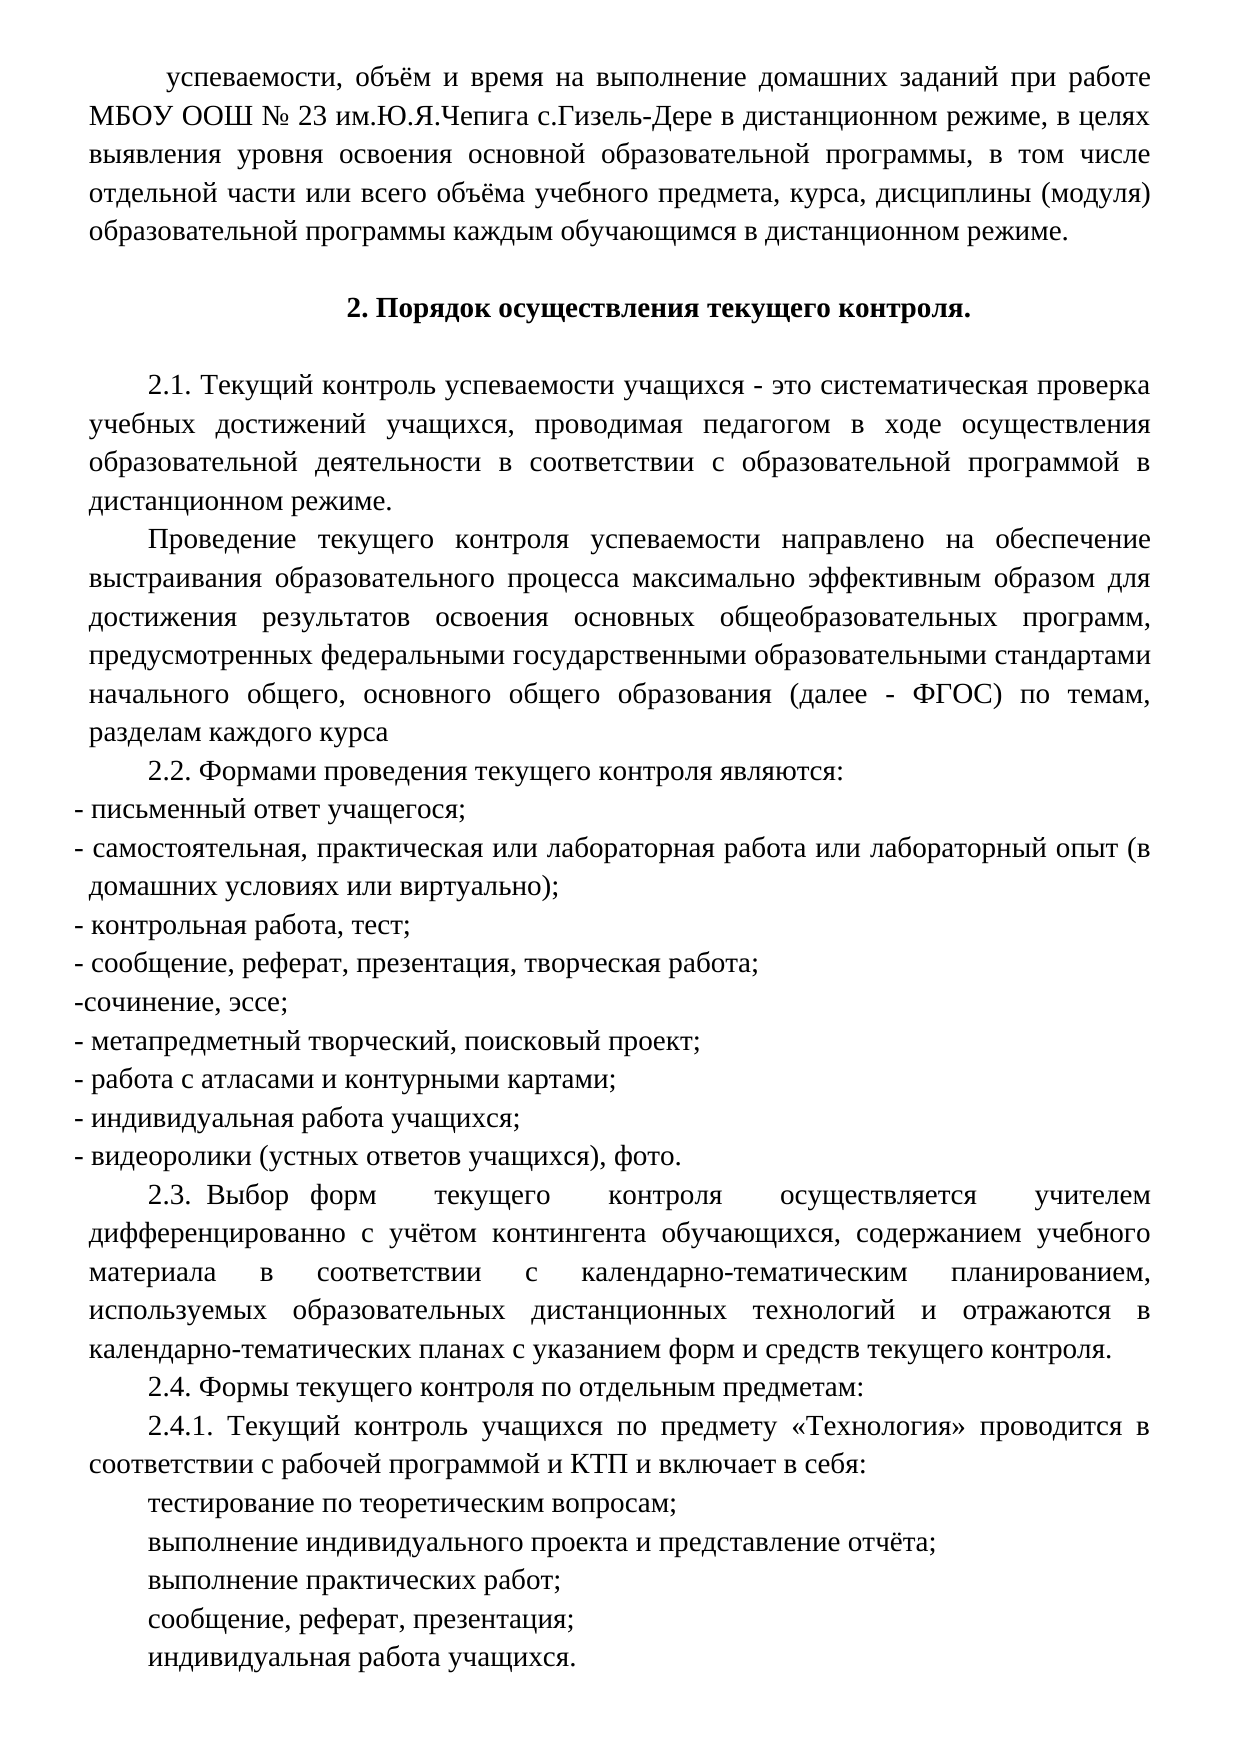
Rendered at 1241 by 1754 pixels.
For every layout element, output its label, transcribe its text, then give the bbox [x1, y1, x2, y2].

text тестирование по теоретическим вопросам; [89, 1485, 1152, 1519]
text 2.4. Формы текущего контроля по отдельным предметам: [89, 1369, 1152, 1403]
text Проведение текущего контроля успеваемости направлено на обеспечение выстраивания образовательного процесса максимально эффективным образом для достижения результатов освоения основных общеобразовательных программ, предусмотренных федеральными государственными образовательными стандартами начального общего, основного общего образования (далее - ФГОС) по темам, разделам каждого курса [89, 522, 1152, 748]
text 2.4.1. Текущий контроль учащихся по предмету «Технология» проводится в соответствии с рабочей программой и КТП и включает в себя: [89, 1408, 1152, 1480]
text - сообщение, реферат, презентация, творческая работа; [74, 946, 1152, 979]
text - контрольная работа, тест; [74, 907, 1152, 941]
text - самостоятельная, практическая или лабораторная работа или лабораторный опыт (в домашних условиях или виртуально); [74, 830, 1152, 902]
text 2.2. Формами проведения текущего контроля являются: [89, 753, 1152, 786]
text 2. Порядок осуществления текущего контроля. [89, 290, 1152, 324]
text индивидуальная работа учащихся. [89, 1639, 1152, 1673]
text 2.1. Текущий контроль успеваемости учащихся - это систематическая проверка учебных достижений учащихся, проводимая педагогом в ходе осуществления образовательной деятельности в соответствии с образовательной программой в дистанционном режиме. [89, 367, 1152, 517]
text успеваемости, объём и время на выполнение домашних заданий при работе МБОУ ООШ № 23 им.Ю.Я.Чепига с.Гизель-Дере в дистанционном режиме, в целях выявления уровня освоения основной образовательной программы, в том числе отдельной части или всего объёма учебного предмета, курса, дисциплины (модуля) образовательной программы каждым обучающимся в дистанционном режиме. [89, 59, 1152, 247]
text - метапредметный творческий, поисковый проект; [74, 1023, 1152, 1056]
text выполнение практических работ; [89, 1562, 1152, 1596]
text - индивидуальная работа учащихся; [74, 1100, 1152, 1133]
text выполнение индивидуального проекта и представление отчёта; [89, 1524, 1152, 1557]
text - видеоролики (устных ответов учащихся), фото. [74, 1138, 1152, 1172]
text 2.3. Выбор форм текущего контроля осуществляется учителем дифференцированно с учётом контингента обучающихся, содержанием учебного материала в соответствии с календарно-тематическим планированием, используемых образовательных дистанционных технологий и отражаются в календарно-тематических планах с указанием форм и средств текущего контроля. [89, 1177, 1152, 1364]
text - письменный ответ учащегося; [74, 791, 1152, 825]
text - работа с атласами и контурными картами; [74, 1061, 1152, 1095]
text сообщение, реферат, презентация; [89, 1601, 1152, 1634]
text -сочинение, эссе; [74, 984, 1152, 1018]
